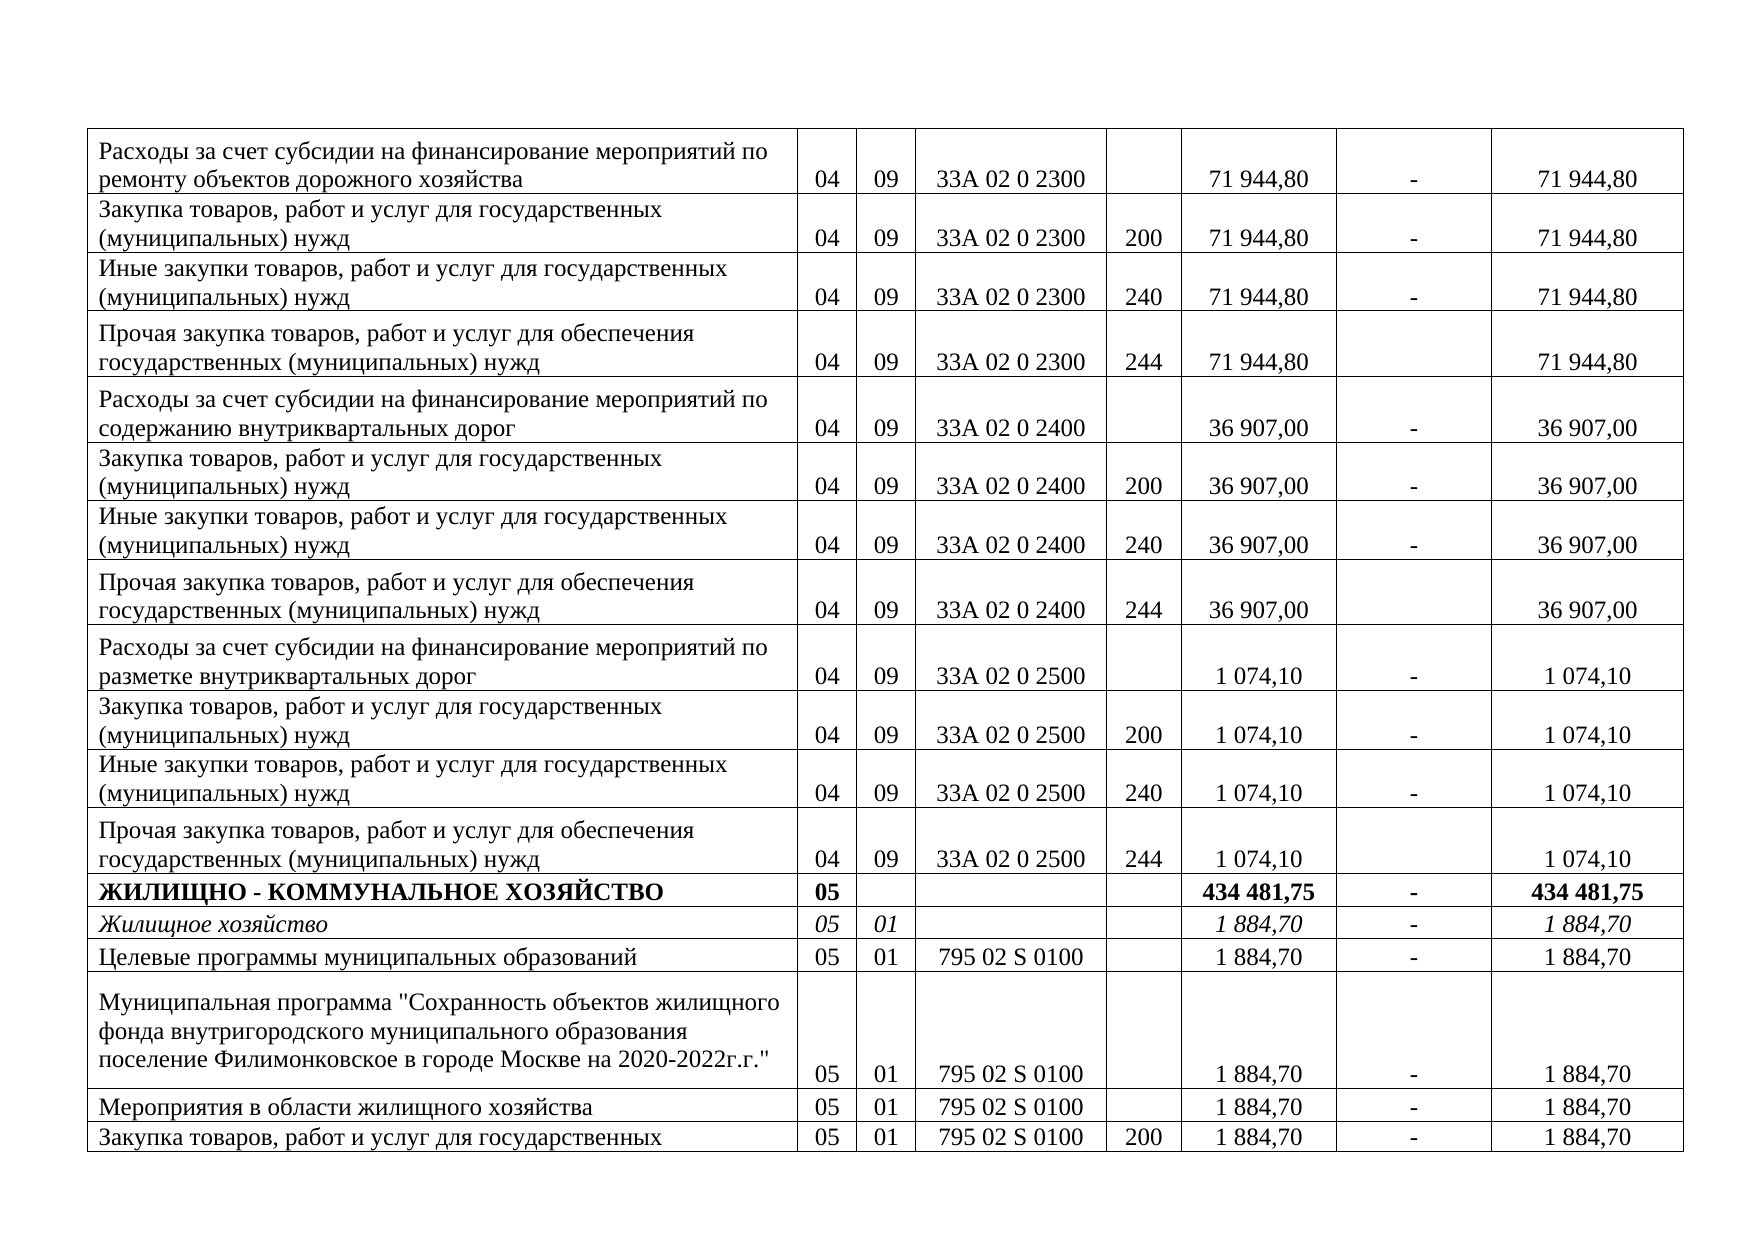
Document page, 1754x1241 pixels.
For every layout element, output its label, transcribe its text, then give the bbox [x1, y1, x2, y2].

table_cell 36 907,00 [1182, 377, 1336, 442]
table_cell 04 [798, 560, 856, 624]
table_cell 33А 02 0 2300 [916, 129, 1106, 193]
table_cell - [1337, 625, 1491, 690]
table_cell - [1337, 1089, 1491, 1121]
table_cell 71 944,80 [1492, 194, 1683, 252]
table_cell 09 [857, 443, 915, 500]
table_cell 240 [1107, 501, 1181, 559]
table_cell Прочая закупка товаров, работ и услуг для обеспечения государственных (муниципальных) нужд [88, 808, 797, 873]
table_cell 04 [798, 194, 856, 252]
table_cell 244 [1107, 560, 1181, 624]
table_cell - [1337, 377, 1491, 442]
table_cell 33А 02 0 2300 [916, 311, 1106, 376]
table_cell 09 [857, 253, 915, 310]
table_cell 200 [1107, 194, 1181, 252]
table_cell 1 884,70 [1492, 939, 1683, 971]
table_cell 01 [857, 972, 915, 1088]
table_cell 1 884,70 [1182, 1089, 1336, 1121]
table_cell [1107, 907, 1181, 938]
table_cell [1107, 1089, 1181, 1121]
table_cell 71 944,80 [1182, 311, 1336, 376]
table_cell [1337, 808, 1491, 873]
table_cell 09 [857, 311, 915, 376]
table_cell 434 481,75 [1182, 874, 1336, 906]
table_cell 36 907,00 [1492, 501, 1683, 559]
table_cell 1 074,10 [1182, 625, 1336, 690]
table_cell 04 [798, 443, 856, 500]
table_cell [1107, 939, 1181, 971]
table_cell Расходы за счет субсидии на финансирование мероприятий по содержанию внутриквартальных дорог [88, 377, 797, 442]
table_cell 795 02 S 0100 [916, 1089, 1106, 1121]
table_cell 1 884,70 [1182, 972, 1336, 1088]
table_cell 09 [857, 808, 915, 873]
table_cell 71 944,80 [1182, 253, 1336, 310]
table_cell Расходы за счет субсидии на финансирование мероприятий по ремонту объектов дорожного хозяйства [88, 129, 797, 193]
table_cell 33А 02 0 2400 [916, 560, 1106, 624]
table_cell [916, 907, 1106, 938]
table_cell 33А 02 0 2300 [916, 253, 1106, 310]
table_cell [1107, 972, 1181, 1088]
table_cell 04 [798, 625, 856, 690]
table_cell - [1337, 691, 1491, 748]
table_cell [1107, 874, 1181, 906]
table_cell 71 944,80 [1492, 129, 1683, 193]
table_cell 05 [798, 972, 856, 1088]
table_cell 33А 02 0 2400 [916, 377, 1106, 442]
table_cell 200 [1107, 443, 1181, 500]
table_cell Иные закупки товаров, работ и услуг для государственных (муниципальных) нужд [88, 253, 797, 310]
table_cell Жилищное хозяйство [88, 907, 797, 938]
table_cell - [1337, 874, 1491, 906]
table_cell 04 [798, 808, 856, 873]
table_cell - [1337, 972, 1491, 1088]
table_cell 71 944,80 [1492, 253, 1683, 310]
table_cell 33А 02 0 2400 [916, 443, 1106, 500]
table_cell 04 [798, 750, 856, 807]
table_cell 01 [857, 939, 915, 971]
table_cell - [1337, 194, 1491, 252]
table_cell 71 944,80 [1492, 311, 1683, 376]
table_cell 09 [857, 691, 915, 748]
table_cell 04 [798, 691, 856, 748]
table_cell Расходы за счет субсидии на финансирование мероприятий по разметке внутриквартальных дорог [88, 625, 797, 690]
table_cell 04 [798, 377, 856, 442]
table_cell 04 [798, 129, 856, 193]
table_cell 33А 02 0 2500 [916, 691, 1106, 748]
table_cell Закупка товаров, работ и услуг для государственных (муниципальных) нужд [88, 194, 797, 252]
table_cell 1 884,70 [1182, 907, 1336, 938]
table_cell 01 [857, 1089, 915, 1121]
table_cell 36 907,00 [1182, 560, 1336, 624]
table_cell [857, 874, 915, 906]
table_cell [1107, 625, 1181, 690]
table_cell 09 [857, 560, 915, 624]
table_cell 200 [1107, 691, 1181, 748]
table_cell Мероприятия в области жилищного хозяйства [88, 1089, 797, 1121]
table_cell 1 074,10 [1492, 625, 1683, 690]
table_cell [1337, 560, 1491, 624]
table_cell [916, 874, 1106, 906]
table_cell 09 [857, 625, 915, 690]
table_cell 04 [798, 501, 856, 559]
table_cell 05 [798, 1089, 856, 1121]
table_cell 05 [798, 874, 856, 906]
table_cell - [1337, 443, 1491, 500]
table_cell - [1337, 750, 1491, 807]
table_cell Муниципальная программа "Сохранность объектов жилищного фонда внутригородского муниципального образования поселение Филимонковское в городе Москве на 2020-2022г.г." [88, 972, 797, 1088]
table_cell 434 481,75 [1492, 874, 1683, 906]
table_cell - [1337, 939, 1491, 971]
table_cell 200 [1107, 1122, 1181, 1151]
table_cell 36 907,00 [1492, 560, 1683, 624]
table_cell 05 [798, 907, 856, 938]
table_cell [88, 1122, 797, 1151]
table_cell 09 [857, 377, 915, 442]
table_cell 33А 02 0 2500 [916, 750, 1106, 807]
table_cell 05 [798, 939, 856, 971]
table_cell 36 907,00 [1182, 443, 1336, 500]
table_cell 1 074,10 [1182, 808, 1336, 873]
table_cell 795 02 S 0100 [916, 972, 1106, 1088]
table_cell Прочая закупка товаров, работ и услуг для обеспечения государственных (муниципальных) нужд [88, 560, 797, 624]
table_cell 09 [857, 750, 915, 807]
table_cell 1 884,70 [1182, 939, 1336, 971]
table_cell 1 884,70 [1492, 1122, 1683, 1151]
table_cell 795 02 S 0100 [916, 1122, 1106, 1151]
table_cell Иные закупки товаров, работ и услуг для государственных (муниципальных) нужд [88, 750, 797, 807]
table_cell 04 [798, 253, 856, 310]
table_cell 36 907,00 [1182, 501, 1336, 559]
table_cell 36 907,00 [1492, 443, 1683, 500]
table_cell 09 [857, 501, 915, 559]
table_cell 36 907,00 [1492, 377, 1683, 442]
table_cell 1 074,10 [1182, 691, 1336, 748]
table_cell 09 [857, 129, 915, 193]
table_cell 1 884,70 [1492, 1089, 1683, 1121]
table_cell 05 [798, 1122, 856, 1151]
table_cell 240 [1107, 750, 1181, 807]
table_cell 71 944,80 [1182, 129, 1336, 193]
table_cell Прочая закупка товаров, работ и услуг для обеспечения государственных (муниципальных) нужд [88, 311, 797, 376]
table_cell 1 074,10 [1492, 808, 1683, 873]
table_cell 244 [1107, 808, 1181, 873]
table_cell Иные закупки товаров, работ и услуг для государственных (муниципальных) нужд [88, 501, 797, 559]
table_cell [1107, 129, 1181, 193]
table_cell Закупка товаров, работ и услуг для государственных (муниципальных) нужд [88, 691, 797, 748]
table_cell - [1337, 907, 1491, 938]
table_cell 33А 02 0 2400 [916, 501, 1106, 559]
table_cell - [1337, 129, 1491, 193]
table_cell [1337, 311, 1491, 376]
table_cell 33А 02 0 2500 [916, 808, 1106, 873]
table_cell 1 074,10 [1492, 750, 1683, 807]
table_cell 71 944,80 [1182, 194, 1336, 252]
table_cell 01 [857, 1122, 915, 1151]
table_cell - [1337, 501, 1491, 559]
table_cell ЖИЛИЩНО - КОММУНАЛЬНОЕ ХОЗЯЙСТВО [88, 874, 797, 906]
table_cell Целевые программы муниципальных образований [88, 939, 797, 971]
table_cell 01 [857, 907, 915, 938]
table_cell 04 [798, 311, 856, 376]
table_cell 33А 02 0 2300 [916, 194, 1106, 252]
table_cell - [1337, 253, 1491, 310]
table_cell 795 02 S 0100 [916, 939, 1106, 971]
table_cell 09 [857, 194, 915, 252]
table_cell 1 884,70 [1182, 1122, 1336, 1151]
table_cell 33А 02 0 2500 [916, 625, 1106, 690]
table_cell Закупка товаров, работ и услуг для государственных (муниципальных) нужд [88, 443, 797, 500]
table_cell 1 074,10 [1182, 750, 1336, 807]
table_cell - [1337, 1122, 1491, 1151]
table_cell 1 884,70 [1492, 907, 1683, 938]
table_cell 240 [1107, 253, 1181, 310]
table_cell 244 [1107, 311, 1181, 376]
table_cell 1 074,10 [1492, 691, 1683, 748]
table_cell 1 884,70 [1492, 972, 1683, 1088]
table_cell [1107, 377, 1181, 442]
